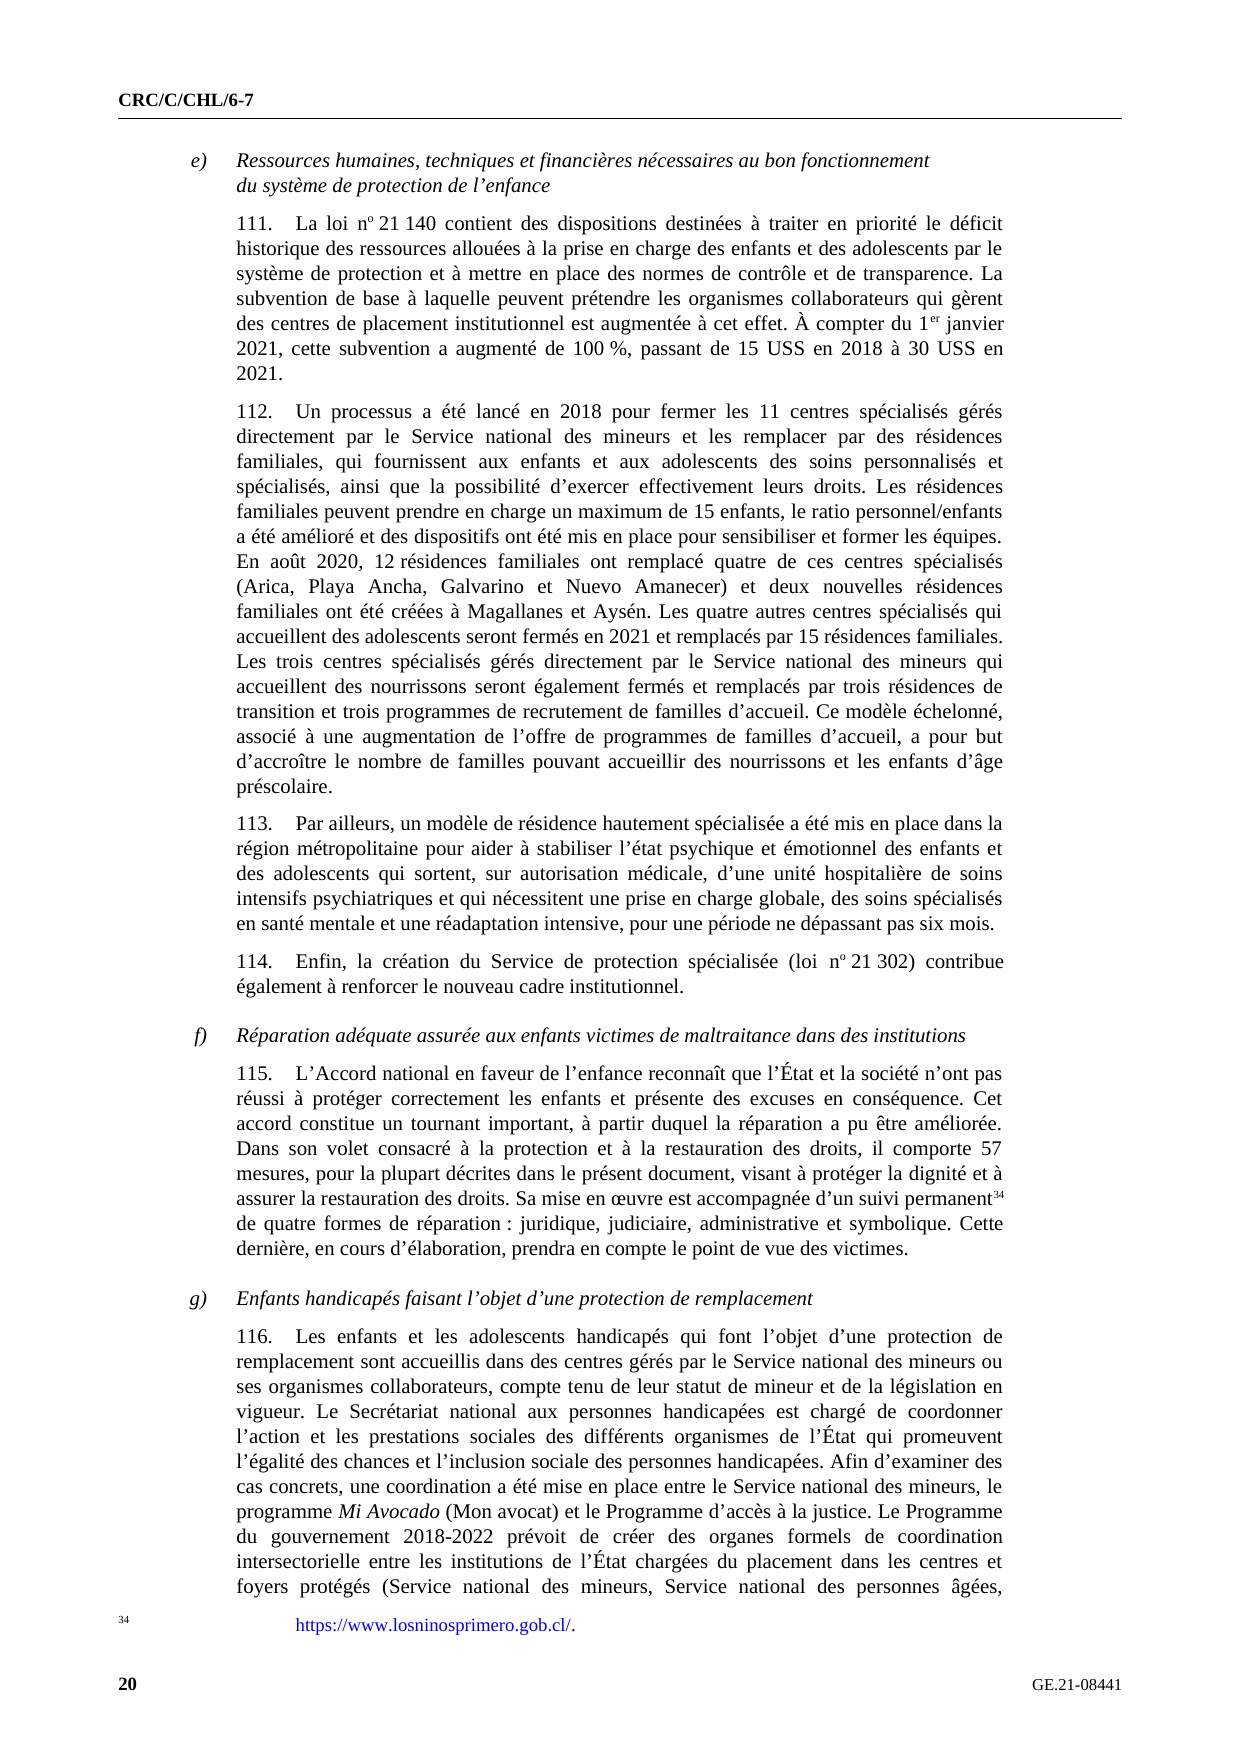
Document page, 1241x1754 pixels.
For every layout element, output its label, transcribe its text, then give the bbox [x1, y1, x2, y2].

text 112. Un processus a été lancé en 2018 pour fermer les 11 centres spécialisés gérés directement par le Service national des mineurs et les remplacer par des résidences familiales, qui fournissent aux enfants et aux adolescents des soins personnalisés et spécialisés, ainsi que la possibilité d’exercer effectivement leurs droits. Les résidences familiales peuvent prendre en charge un maximum de 15 enfants, le ratio personnel/enfants a été amélioré et des dispositifs ont été mis en place pour sensibiliser et former les équipes. En août 2020, 12 résidences familiales ont remplacé quatre de ces centres spécialisés (Arica, Playa Ancha, Galvarino et Nuevo Amanecer) et deux nouvelles résidences familiales ont été créées à Magallanes et Aysén. Les quatre autres centres spécialisés qui accueillent des adolescents seront fermés en 2021 et remplacés par 15 résidences familiales. Les trois centres spécialisés gérés directement par le Service national des mineurs qui accueillent des nourrissons seront également fermés et remplacés par trois résidences de transition et trois programmes de recrutement de familles d’accueil. Ce modèle échelonné, associé à une augmentation de l’offre de programmes de familles d’accueil, a pour but d’accroître le nombre de familles pouvant accueillir des nourrissons et les enfants d’âge préscolaire. [236, 398, 1004, 798]
text 111. La loi no 21 140 contient des dispositions destinées à traiter en priorité le déficit historique des ressources allouées à la prise en charge des enfants et des adolescents par le système de protection et à mettre en place des normes de contrôle et de transparence. La subvention de base à laquelle peuvent prétendre les organismes collaborateurs qui gèrent des centres de placement institutionnel est augmentée à cet effet. À compter du 1er janvier 2021, cette subvention a augmenté de 100 %, passant de 15 USS en 2018 à 30 USS en 2021. [236, 210, 1004, 385]
text 113. Par ailleurs, un modèle de résidence hautement spécialisée a été mis en place dans la région métropolitaine pour aider à stabiliser l’état psychique et émotionnel des enfants et des adolescents qui sortent, sur autorisation médicale, d’une unité hospitalière de soins intensifs psychiatriques et qui nécessitent une prise en charge globale, des soins spécialisés en santé mentale et une réadaptation intensive, pour une période ne dépassant pas six mois. [236, 810, 1004, 935]
text g) Enfants handicapés faisant l’objet d’une protection de remplacement [118, 1285, 1004, 1310]
text 114. Enfin, la création du Service de protection spécialisée (loi no 21 302) contribue également à renforcer le nouveau cadre institutionnel. [236, 948, 1004, 998]
text 115. L’Accord national en faveur de l’enfance reconnaît que l’État et la société n’ont pas réussi à protéger correctement les enfants et présente des excuses en conséquence. Cet accord constitue un tournant important, à partir duquel la réparation a pu être améliorée. Dans son volet consacré à la protection et à la restauration des droits, il comporte 57 mesures, pour la plupart décrites dans le présent document, visant à protéger la dignité et à assurer la restauration des droits. Sa mise en œuvre est accompagnée d’un suivi permanent de quatre formes de réparation : juridique, judiciaire, administrative et symbolique. Cette dernière, en cours d’élaboration, prendra en compte le point de vue des victimes. [236, 1060, 1004, 1260]
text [236, 1323, 1004, 1598]
text f) Réparation adéquate assurée aux enfants victimes de maltraitance dans des institutions [118, 1023, 1004, 1048]
text e) Ressources humaines, techniques et financières nécessaires au bon fonctionnement du système de protection de l’enfance [118, 148, 1004, 198]
